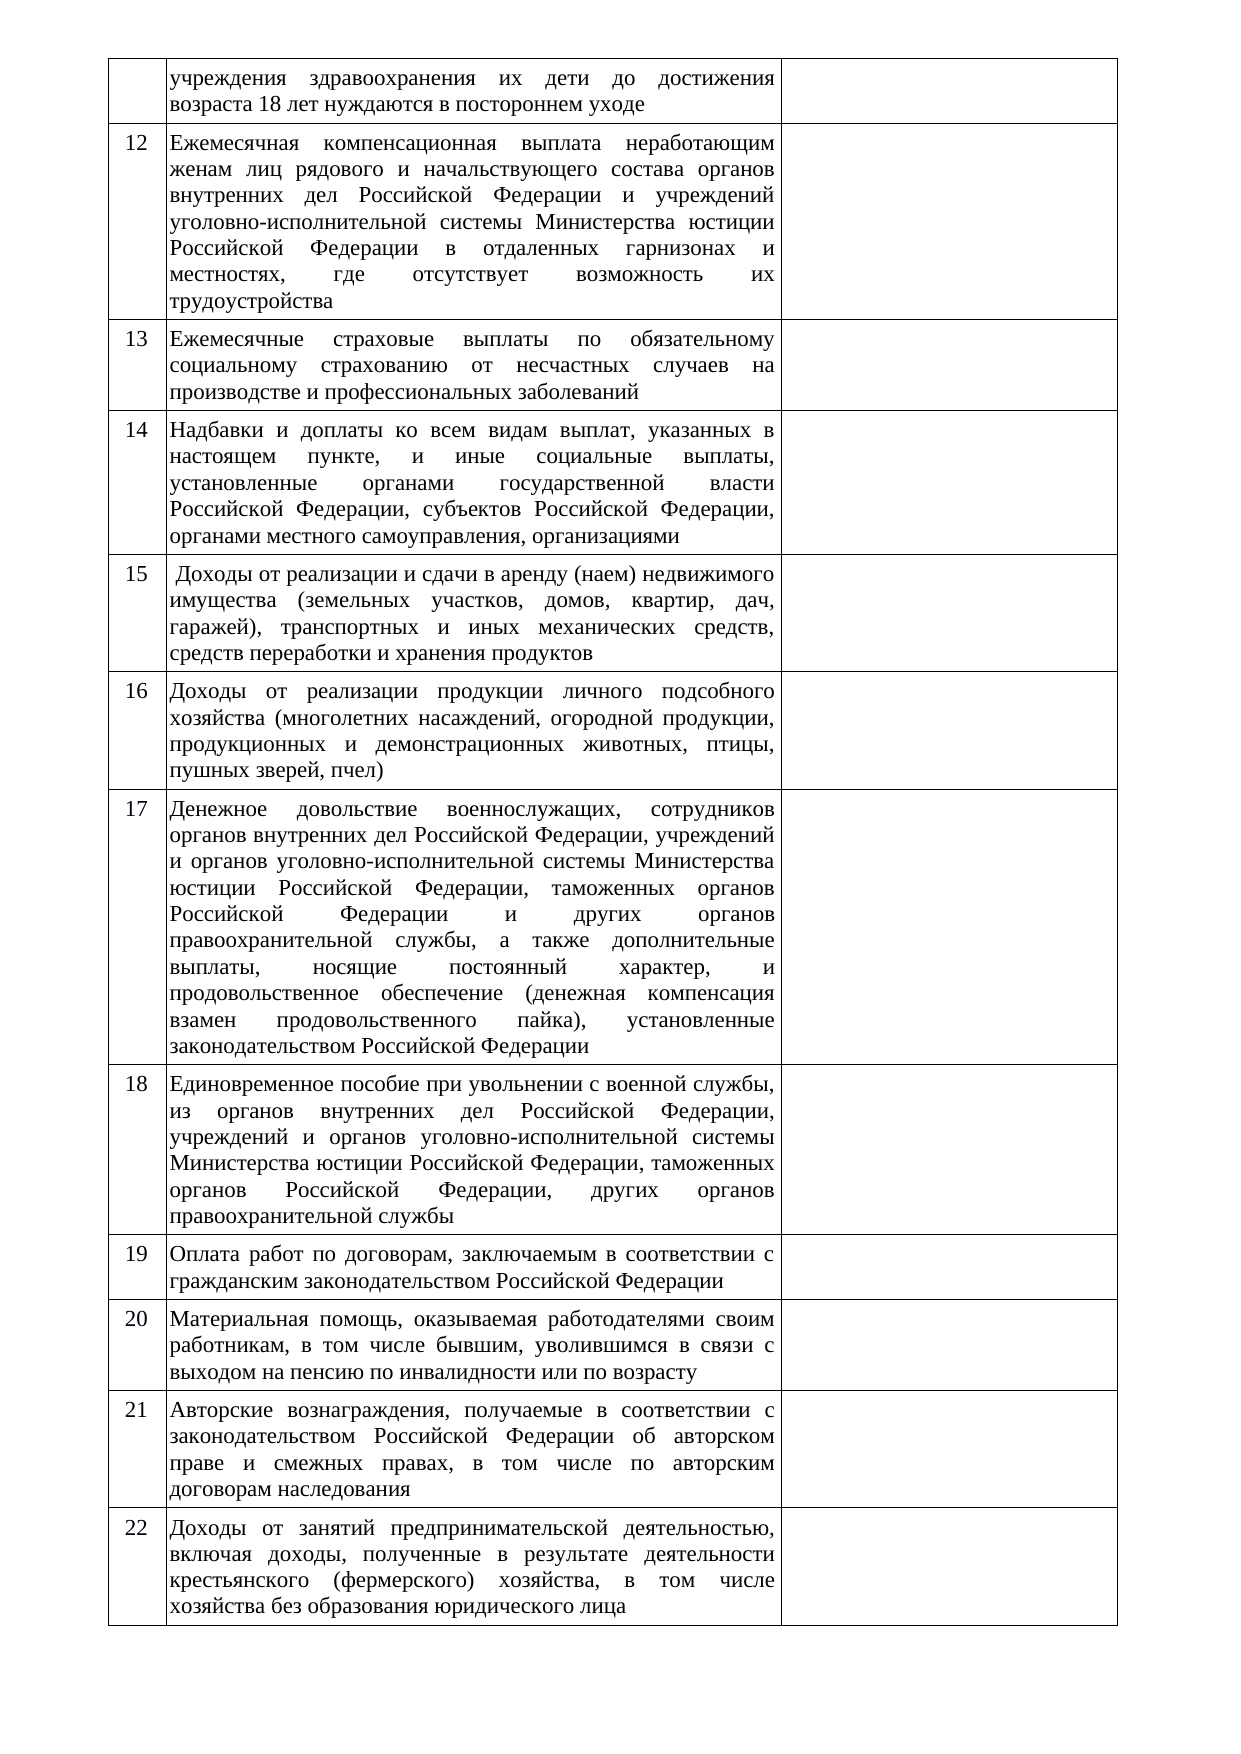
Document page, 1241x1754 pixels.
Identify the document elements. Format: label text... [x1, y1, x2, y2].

table_cell Ежемесячная компенсационная выплата неработающим женам лиц рядового и начальствующего состава органов внутренних дел Российской Федерации и учреждений уголовно-исполнительной системы Министерства юстиции Российской Федерации в отдаленных гарнизонах и местностях, где отсутствует возможность их трудоустройства [167, 124, 781, 319]
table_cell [167, 59, 781, 122]
table_cell 17 [109, 790, 166, 1064]
table_cell [782, 411, 1117, 554]
table_cell Доходы от занятий предпринимательской деятельностью, включая доходы, полученные в результате деятельности крестьянского (фермерского) хозяйства, в том числе хозяйства без образования юридического лица [167, 1508, 781, 1625]
table_cell 14 [109, 411, 166, 554]
table_cell [782, 1300, 1117, 1390]
table_cell 13 [109, 320, 166, 410]
table_cell 21 [109, 1391, 166, 1507]
table_cell [782, 790, 1117, 1064]
table_cell 15 [109, 555, 166, 671]
table_cell [782, 1391, 1117, 1507]
table_cell 16 [109, 672, 166, 788]
table_cell Оплата работ по договорам, заключаемым в соответствии с гражданским законодательством Российской Федерации [167, 1235, 781, 1299]
table_cell [782, 555, 1117, 671]
table_cell 22 [109, 1508, 166, 1625]
table_cell [782, 1235, 1117, 1299]
table_cell Единовременное пособие при увольнении с военной службы, из органов внутренних дел Российской Федерации, учреждений и органов уголовно-исполнительной системы Министерства юстиции Российской Федерации, таможенных органов Российской Федерации, других органов правоохранительной службы [167, 1065, 781, 1234]
table_cell Доходы от реализации и сдачи в аренду (наем) недвижимого имущества (земельных участков, домов, квартир, дач, гаражей), транспортных и иных механических средств, средств переработки и хранения продуктов [167, 555, 781, 671]
table_cell 20 [109, 1300, 166, 1390]
table_cell [782, 672, 1117, 788]
table_cell 12 [109, 124, 166, 319]
table_cell Доходы от реализации продукции личного подсобного хозяйства (многолетних насаждений, огородной продукции, продукционных и демонстрационных животных, птицы, пушных зверей, пчел) [167, 672, 781, 788]
table_cell [782, 124, 1117, 319]
table_cell Ежемесячные страховые выплаты по обязательному социальному страхованию от несчастных случаев на производстве и профессиональных заболеваний [167, 320, 781, 410]
table_cell [782, 1065, 1117, 1234]
table_cell 18 [109, 1065, 166, 1234]
table_cell Надбавки и доплаты ко всем видам выплат, указанных в настоящем пункте, и иные социальные выплаты, установленные органами государственной власти Российской Федерации, субъектов Российской Федерации, органами местного самоуправления, организациями [167, 411, 781, 554]
table_cell [782, 1508, 1117, 1625]
table_cell [782, 59, 1117, 122]
table_cell Авторские вознаграждения, получаемые в соответствии с законодательством Российской Федерации об авторском праве и смежных правах, в том числе по авторским договорам наследования [167, 1391, 781, 1507]
table_cell [782, 320, 1117, 410]
table_cell 11 [109, 59, 166, 122]
table_cell 19 [109, 1235, 166, 1299]
table_cell Денежное довольствие военнослужащих, сотрудников органов внутренних дел Российской Федерации, учреждений и органов уголовно-исполнительной системы Министерства юстиции Российской Федерации, таможенных органов Российской Федерации и других органов правоохранительной службы, а также дополнительные выплаты, носящие постоянный характер, и продовольственное обеспечение (денежная компенсация взамен продовольственного пайка), установленные законодательством Российской Федерации [167, 790, 781, 1064]
table_cell Материальная помощь, оказываемая работодателями своим работникам, в том числе бывшим, уволившимся в связи с выходом на пенсию по инвалидности или по возрасту [167, 1300, 781, 1390]
